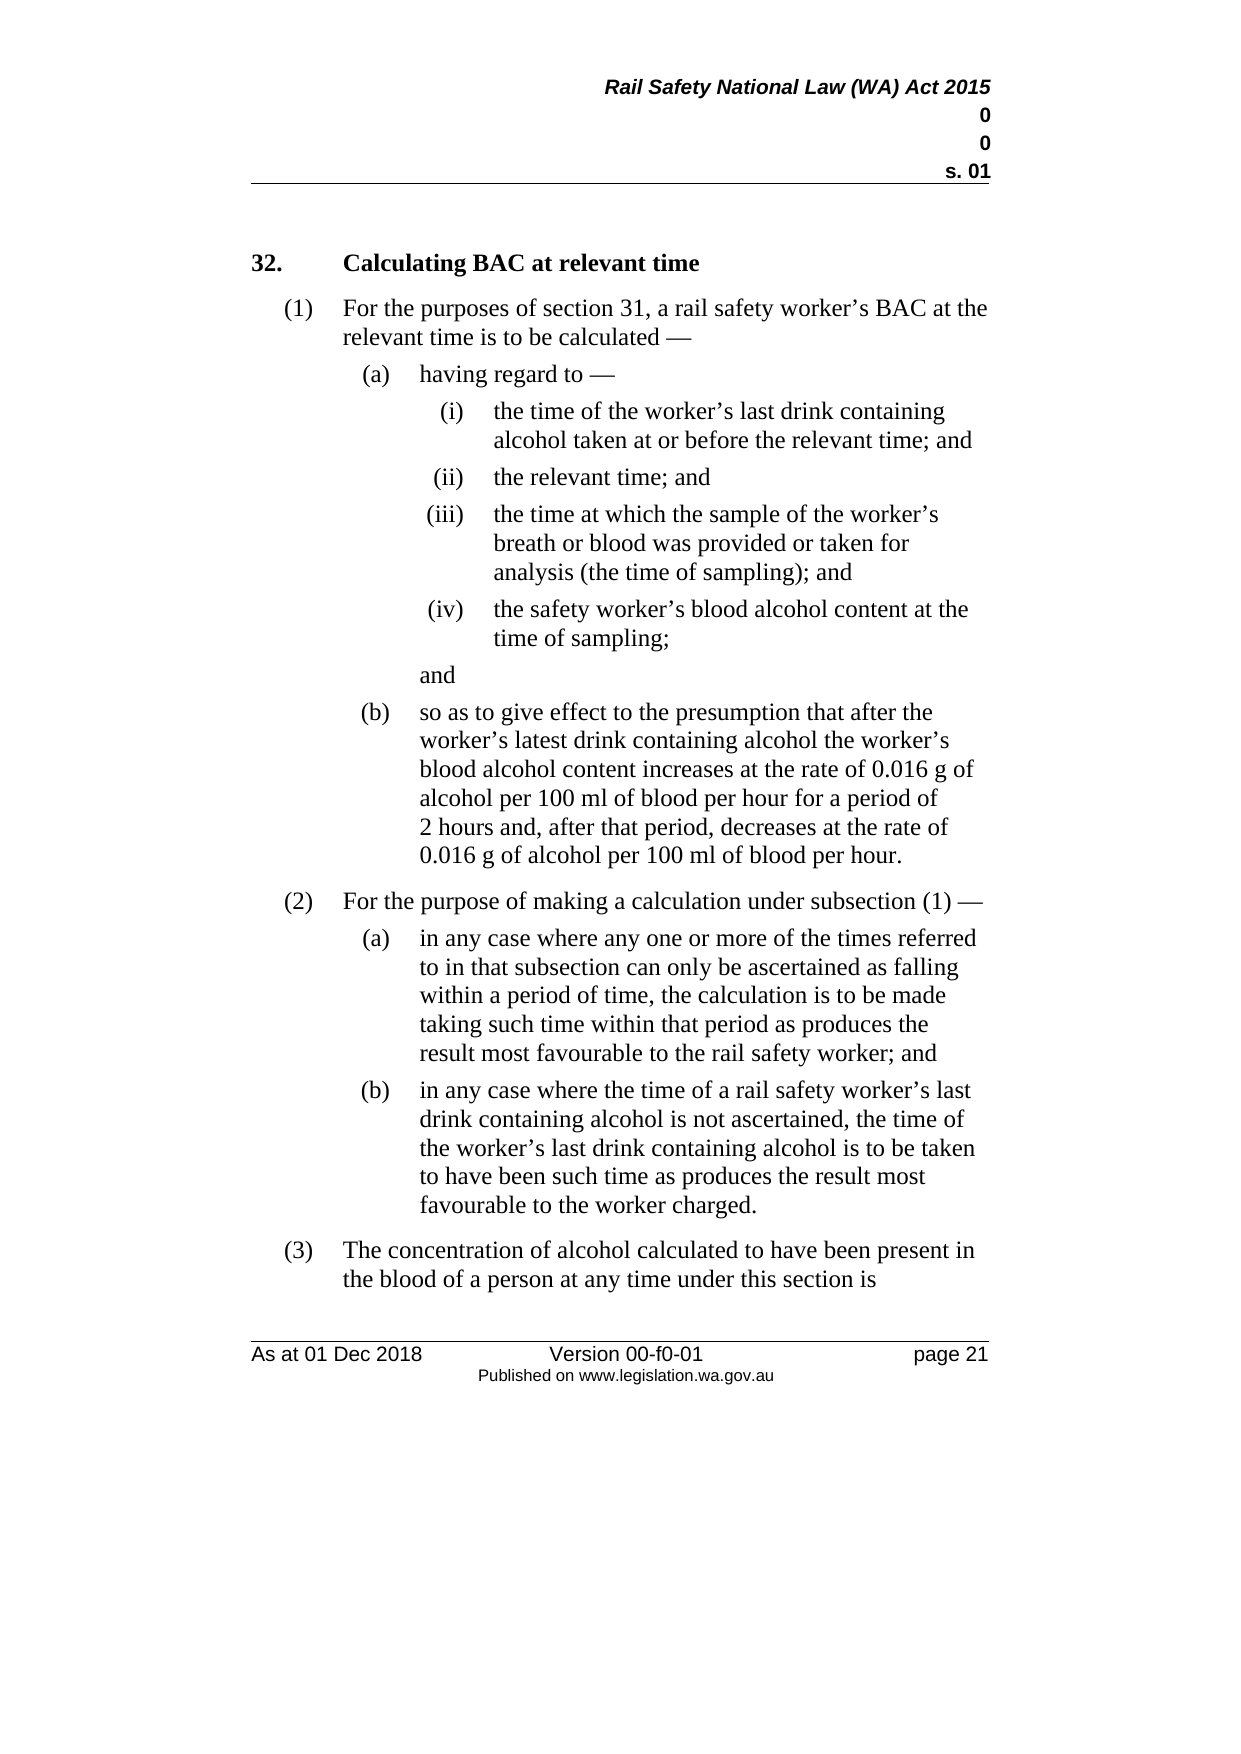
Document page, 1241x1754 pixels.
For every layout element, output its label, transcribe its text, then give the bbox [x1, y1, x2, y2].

text and [251, 660, 989, 688]
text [251, 1236, 989, 1293]
text (b) so as to give effect to the presumption that after the worker’s latest drink containing alcohol the worker’s blood alcohol content increases at the rate of 0.016 g of alcohol per 100 ml of blood per hour for a period of 2 hours and, after that period, decreases at the rate of 0.016 g of alcohol per 100 ml of blood per hour. [251, 697, 989, 869]
text (iii) the time at which the sample of the worker’s breath or blood was provided or taken for analysis (the time of sampling); and [251, 499, 989, 586]
text (iv) the safety worker’s blood alcohol content at the time of sampling; [251, 594, 989, 651]
text (2) For the purpose of making a calculation under subsection (1) — [251, 886, 989, 915]
text (a) having regard to — [251, 359, 989, 388]
text (a) in any case where any one or more of the times referred to in that subsection can only be ascertained as falling within a period of time, the calculation is to be made taking such time within that period as produces the result most favourable to the rail safety worker; and [251, 923, 989, 1067]
text (i) the time of the worker’s last drink containing alcohol taken at or before the relevant time; and [251, 396, 989, 454]
text (ii) the relevant time; and [251, 462, 989, 491]
subtitle 32. Calculating BAC at relevant time [251, 248, 989, 277]
text (1) For the purposes of section 31, a rail safety worker’s BAC at the relevant time is to be calculated — [251, 293, 989, 351]
text (b) in any case where the time of a rail safety worker’s last drink containing alcohol is not ascertained, the time of the worker’s last drink containing alcohol is to be taken to have been such time as produces the result most favourable to the worker charged. [251, 1075, 989, 1219]
